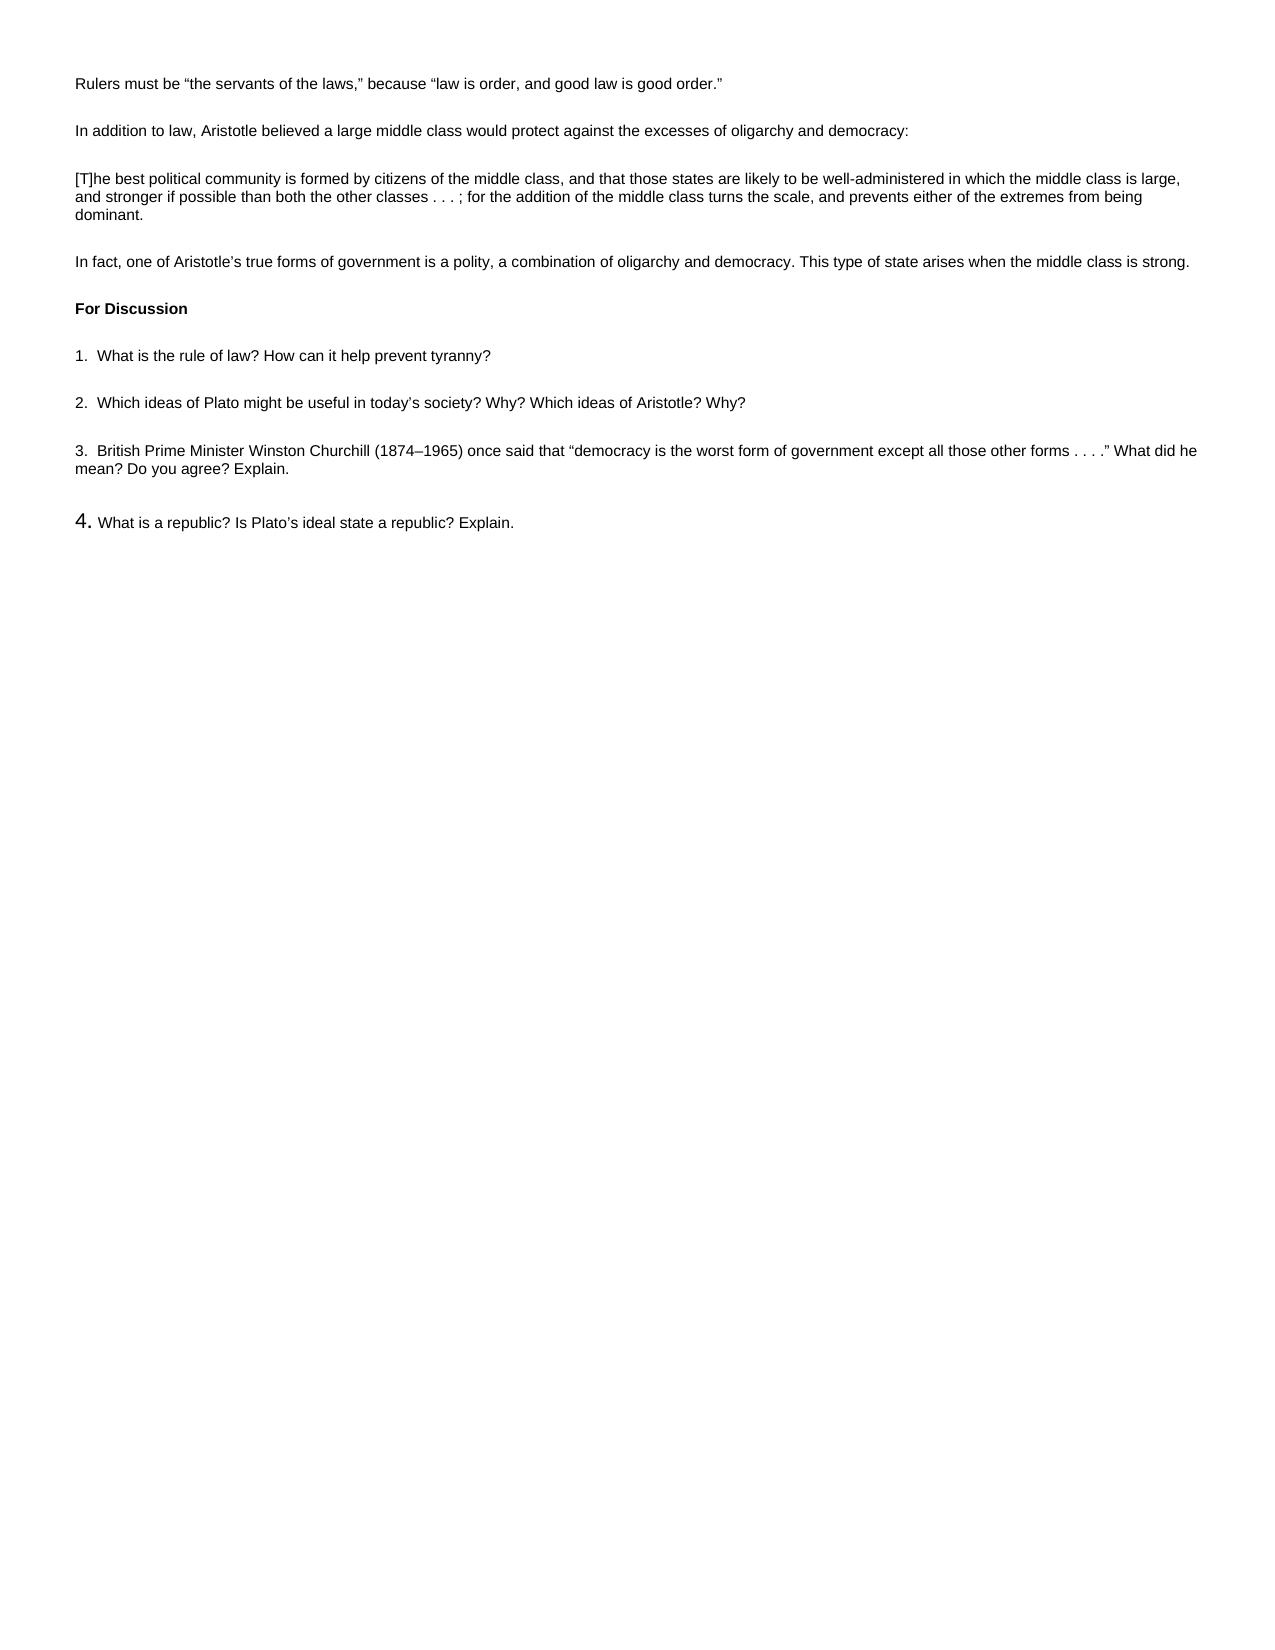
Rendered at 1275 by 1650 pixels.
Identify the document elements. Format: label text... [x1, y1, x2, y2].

text For Discussion [75, 300, 1200, 318]
text 3. British Prime Minister Winston Churchill (1874–1965) once said that “democracy is the worst form of government except all those other forms . . . .” What did he mean? Do you agree? Explain. [75, 441, 1200, 477]
text 2. Which ideas of Plato might be useful in today’s society? Why? Which ideas of Aristotle? Why? [75, 394, 1200, 412]
text Rulers must be “the servants of the laws,” because “law is order, and good law is good order.” [75, 75, 1200, 93]
text 1. What is the rule of law? How can it help prevent tyranny? [75, 347, 1200, 365]
text 4. What is a republic? Is Plato’s ideal state a republic? Explain. [75, 507, 1200, 534]
text [T]he best political community is formed by citizens of the middle class, and that those states are likely to be well-administered in which the middle class is large, and stronger if possible than both the other classes . . . ; for the addition of the middle class turns the scale, and prevents either of the extremes from being dominant. [75, 169, 1200, 223]
text In fact, one of Aristotle’s true forms of government is a polity, a combination of oligarchy and democracy. This type of state arises when the middle class is strong. [75, 253, 1200, 271]
text In addition to law, Aristotle believed a large middle class would protect against the excesses of oligarchy and democracy: [75, 122, 1200, 140]
